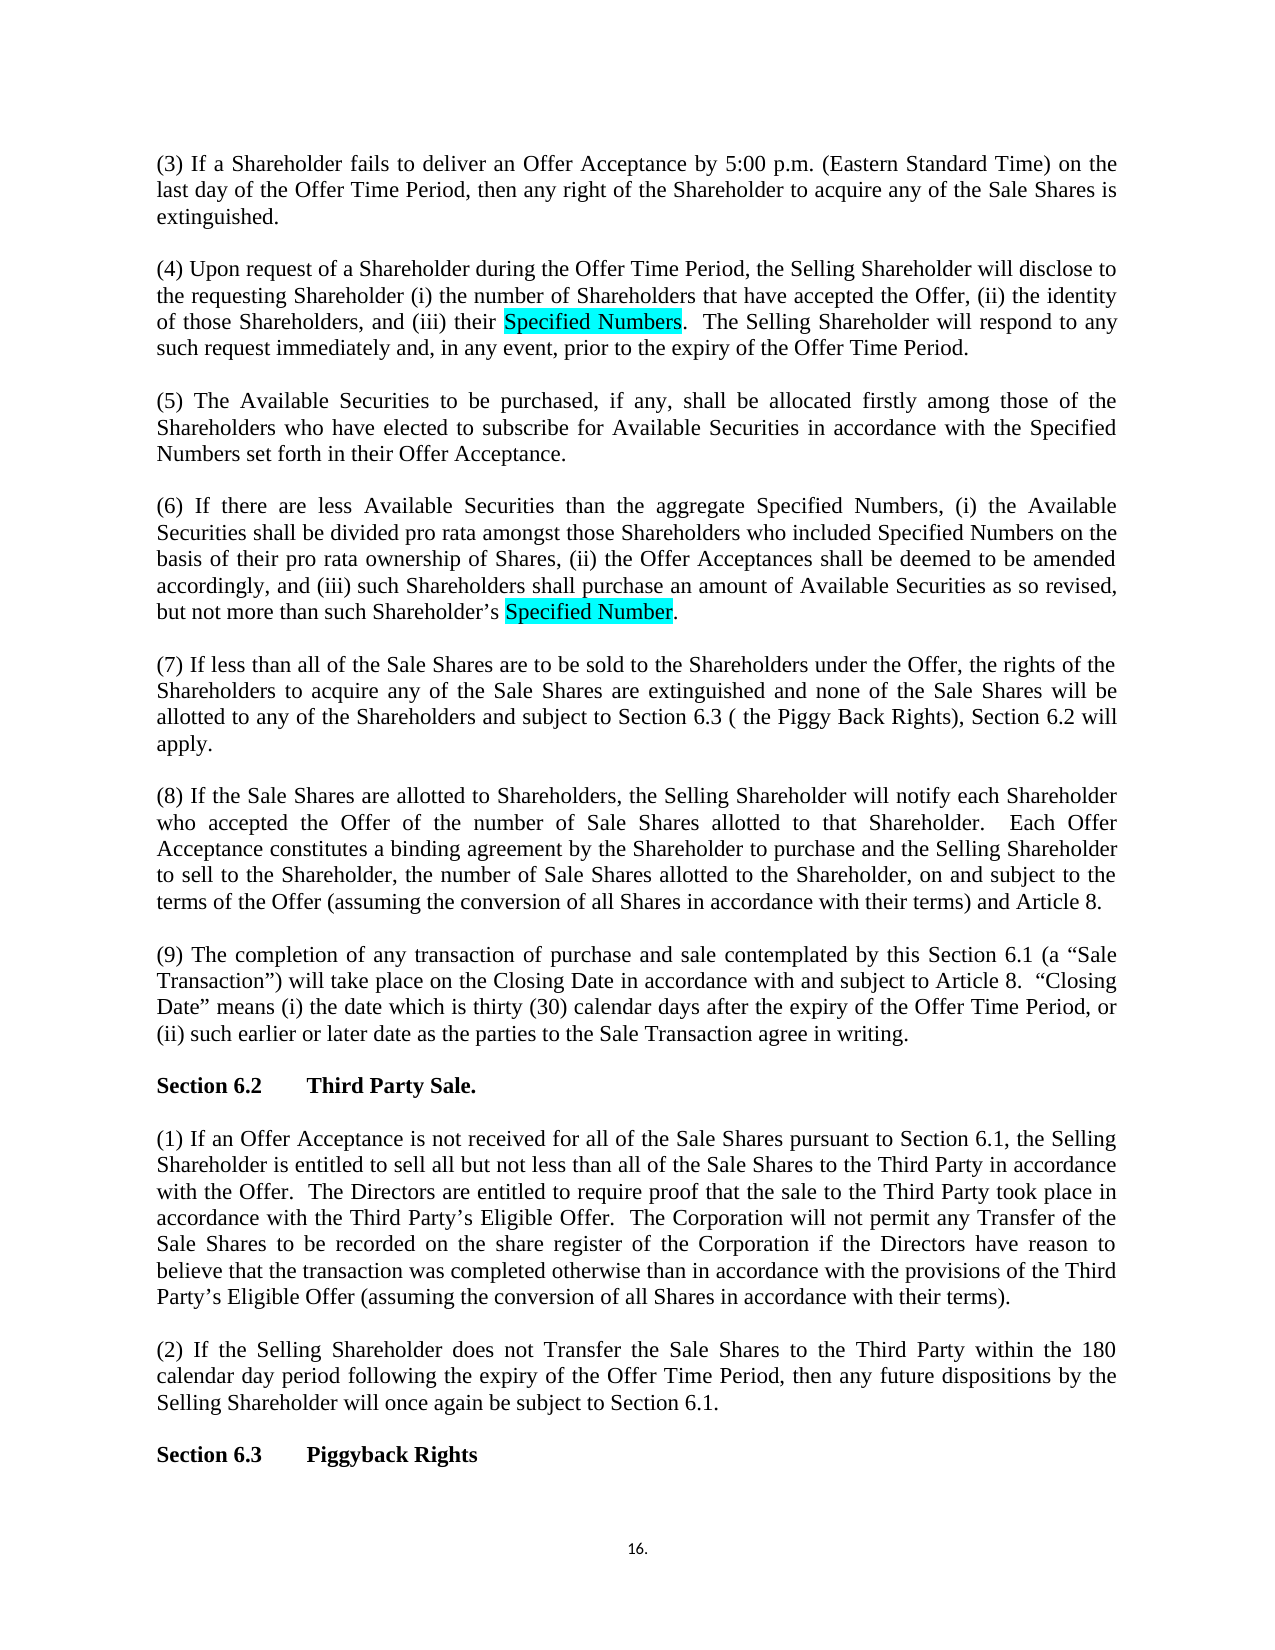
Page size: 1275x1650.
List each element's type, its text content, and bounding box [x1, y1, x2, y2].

text (8) If the Sale Shares are allotted to Shareholders, the Selling Shareholder will notify each Shareholder who accepted the Offer of the number of Sale Shares allotted to that Shareholder. Each Offer Acceptance constitutes a binding agreement by the Shareholder to purchase and the Selling Shareholder to sell to the Shareholder, the number of Sale Shares allotted to the Shareholder, on and subject to the terms of the Offer (assuming the conversion of all Shares in accordance with their terms) and Article 8. [156, 782, 1118, 914]
text (3) If a Shareholder fails to deliver an Offer Acceptance by 5:00 p.m. (Eastern Standard Time) on the last day of the Offer Time Period, then any right of the Shareholder to acquire any of the Sale Shares is extinguished. [156, 150, 1118, 229]
text (1) If an Offer Acceptance is not received for all of the Sale Shares pursuant to Section 6.1, the Selling Shareholder is entitled to sell all but not less than all of the Sale Shares to the Third Party in accordance with the Offer. The Directors are entitled to require proof that the sale to the Third Party took place in accordance with the Third Party’s Eligible Offer. The Corporation will not permit any Transfer of the Sale Shares to be recorded on the share register of the Corporation if the Directors have reason to believe that the transaction was completed otherwise than in accordance with the provisions of the Third Party’s Eligible Offer (assuming the conversion of all Shares in accordance with their terms). [156, 1125, 1118, 1309]
text (4) Upon request of a Shareholder during the Offer Time Period, the Selling Shareholder will disclose to the requesting Shareholder (i) the number of Shareholders that have accepted the Offer, (ii) the identity of those Shareholders, and (iii) their Specified Numbers. The Selling Shareholder will respond to any such request immediately and, in any event, prior to the expiry of the Offer Time Period. [156, 255, 1118, 361]
text (7) If less than all of the Sale Shares are to be sold to the Shareholders under the Offer, the rights of the Shareholders to acquire any of the Sale Shares are extinguished and none of the Sale Shares will be allotted to any of the Shareholders and subject to Section 6.3 ( the Piggy Back Rights), Section 6.2 will apply. [156, 651, 1118, 756]
text Section 6.2 Third Party Sale. [156, 1072, 1118, 1099]
text (9) The completion of any transaction of purchase and sale contemplated by this Section 6.1 (a “Sale Transaction”) will take place on the Closing Date in accordance with and subject to Article 8. “Closing Date” means (i) the date which is thirty (30) calendar days after the expiry of the Offer Time Period, or (ii) such earlier or later date as the parties to the Sale Transaction agree in writing. [156, 941, 1118, 1046]
text (6) If there are less Available Securities than the aggregate Specified Numbers, (i) the Available Securities shall be divided pro rata amongst those Shareholders who included Specified Numbers on the basis of their pro rata ownership of Shares, (ii) the Offer Acceptances shall be deemed to be amended accordingly, and (iii) such Shareholders shall purchase an amount of Available Securities as so revised, but not more than such Shareholder’s Specified Number. [156, 493, 1118, 624]
text (5) The Available Securities to be purchased, if any, shall be allocated firstly among those of the Shareholders who have elected to subscribe for Available Securities in accordance with the Specified Numbers set forth in their Offer Acceptance. [156, 387, 1118, 466]
text (2) If the Selling Shareholder does not Transfer the Sale Shares to the Third Party within the 180 calendar day period following the expiry of the Offer Time Period, then any future dispositions by the Selling Shareholder will once again be subject to Section 6.1. [156, 1336, 1118, 1415]
text Section 6.3 Piggyback Rights [156, 1441, 1118, 1468]
